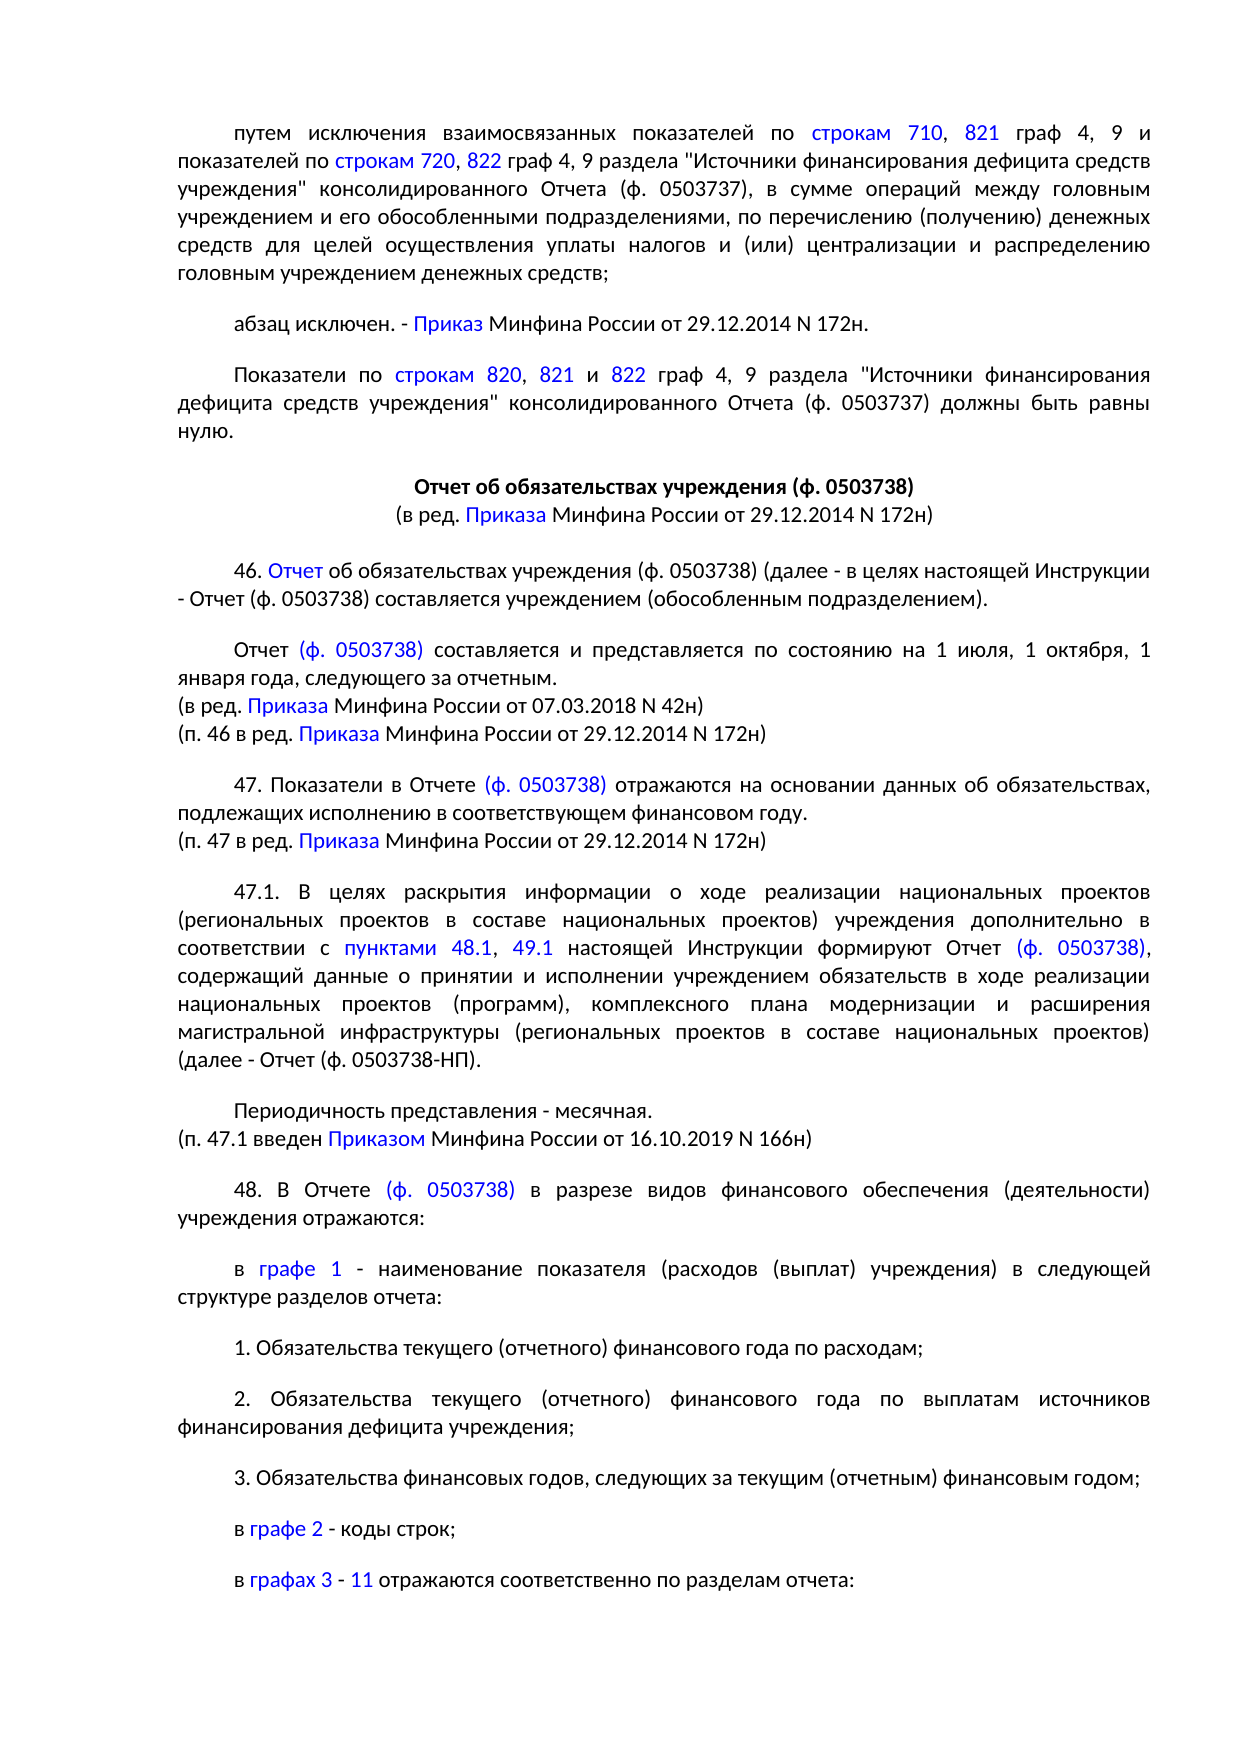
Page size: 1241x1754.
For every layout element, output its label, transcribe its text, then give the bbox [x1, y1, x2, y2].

text Отчет (ф. 0503738) составляется и представляется по состоянию на 1 июля, 1 октября, 1 января года, следующего за отчетным. [177, 635, 1152, 691]
text 3. Обязательства финансовых годов, следующих за текущим (отчетным) финансовым годом; [177, 1463, 1152, 1491]
text путем исключения взаимосвязанных показателей по строкам 710, 821 граф 4, 9 и показателей по строкам 720, 822 граф 4, 9 раздела "Источники финансирования дефицита средств учреждения" консолидированного Отчета (ф. 0503737), в сумме операций между головным учреждением и его обособленными подразделениями, по перечислению (получению) денежных средств для целей осуществления уплаты налогов и (или) централизации и распределению головным учреждением денежных средств; [177, 118, 1152, 286]
text абзац исключен. - Приказ Минфина России от 29.12.2014 N 172н. [177, 309, 1152, 337]
text 1. Обязательства текущего (отчетного) финансового года по расходам; [177, 1333, 1152, 1361]
text 48. В Отчете (ф. 0503738) в разрезе видов финансового обеспечения (деятельности) учреждения отражаются: [177, 1175, 1152, 1231]
text Показатели по строкам 820, 821 и 822 граф 4, 9 раздела "Источники финансирования дефицита средств учреждения" консолидированного Отчета (ф. 0503737) должны быть равны нулю. [177, 360, 1152, 444]
text в графе 2 - коды строк; [177, 1514, 1152, 1542]
text 2. Обязательства текущего (отчетного) финансового года по выплатам источников финансирования дефицита учреждения; [177, 1384, 1152, 1440]
text в графах 3 - 11 отражаются соответственно по разделам отчета: [177, 1565, 1152, 1593]
text 47. Показатели в Отчете (ф. 0503738) отражаются на основании данных об обязательствах, подлежащих исполнению в соответствующем финансовом году. [177, 770, 1152, 826]
title Отчет об обязательствах учреждения (ф. 0503738) [177, 472, 1152, 500]
text (в ред. Приказа Минфина России от 07.03.2018 N 42н) [177, 691, 1152, 719]
text (п. 47.1 введен Приказом Минфина России от 16.10.2019 N 166н) [177, 1124, 1152, 1152]
text Периодичность представления - месячная. [177, 1096, 1152, 1124]
text (п. 46 в ред. Приказа Минфина России от 29.12.2014 N 172н) [177, 719, 1152, 747]
text (п. 47 в ред. Приказа Минфина России от 29.12.2014 N 172н) [177, 826, 1152, 854]
text 47.1. В целях раскрытия информации о ходе реализации национальных проектов (региональных проектов в составе национальных проектов) учреждения дополнительно в соответствии с пунктами 48.1, 49.1 настоящей Инструкции формируют Отчет (ф. 0503738), содержащий данные о принятии и исполнении учреждением обязательств в ходе реализации национальных проектов (программ), комплексного плана модернизации и расширения магистральной инфраструктуры (региональных проектов в составе национальных проектов) (далее - Отчет (ф. 0503738-НП). [177, 877, 1152, 1073]
text (в ред. Приказа Минфина России от 29.12.2014 N 172н) [177, 500, 1152, 528]
text 46. Отчет об обязательствах учреждения (ф. 0503738) (далее - в целях настоящей Инструкции - Отчет (ф. 0503738) составляется учреждением (обособленным подразделением). [177, 556, 1152, 612]
text в графе 1 - наименование показателя (расходов (выплат) учреждения) в следующей структуре разделов отчета: [177, 1254, 1152, 1310]
